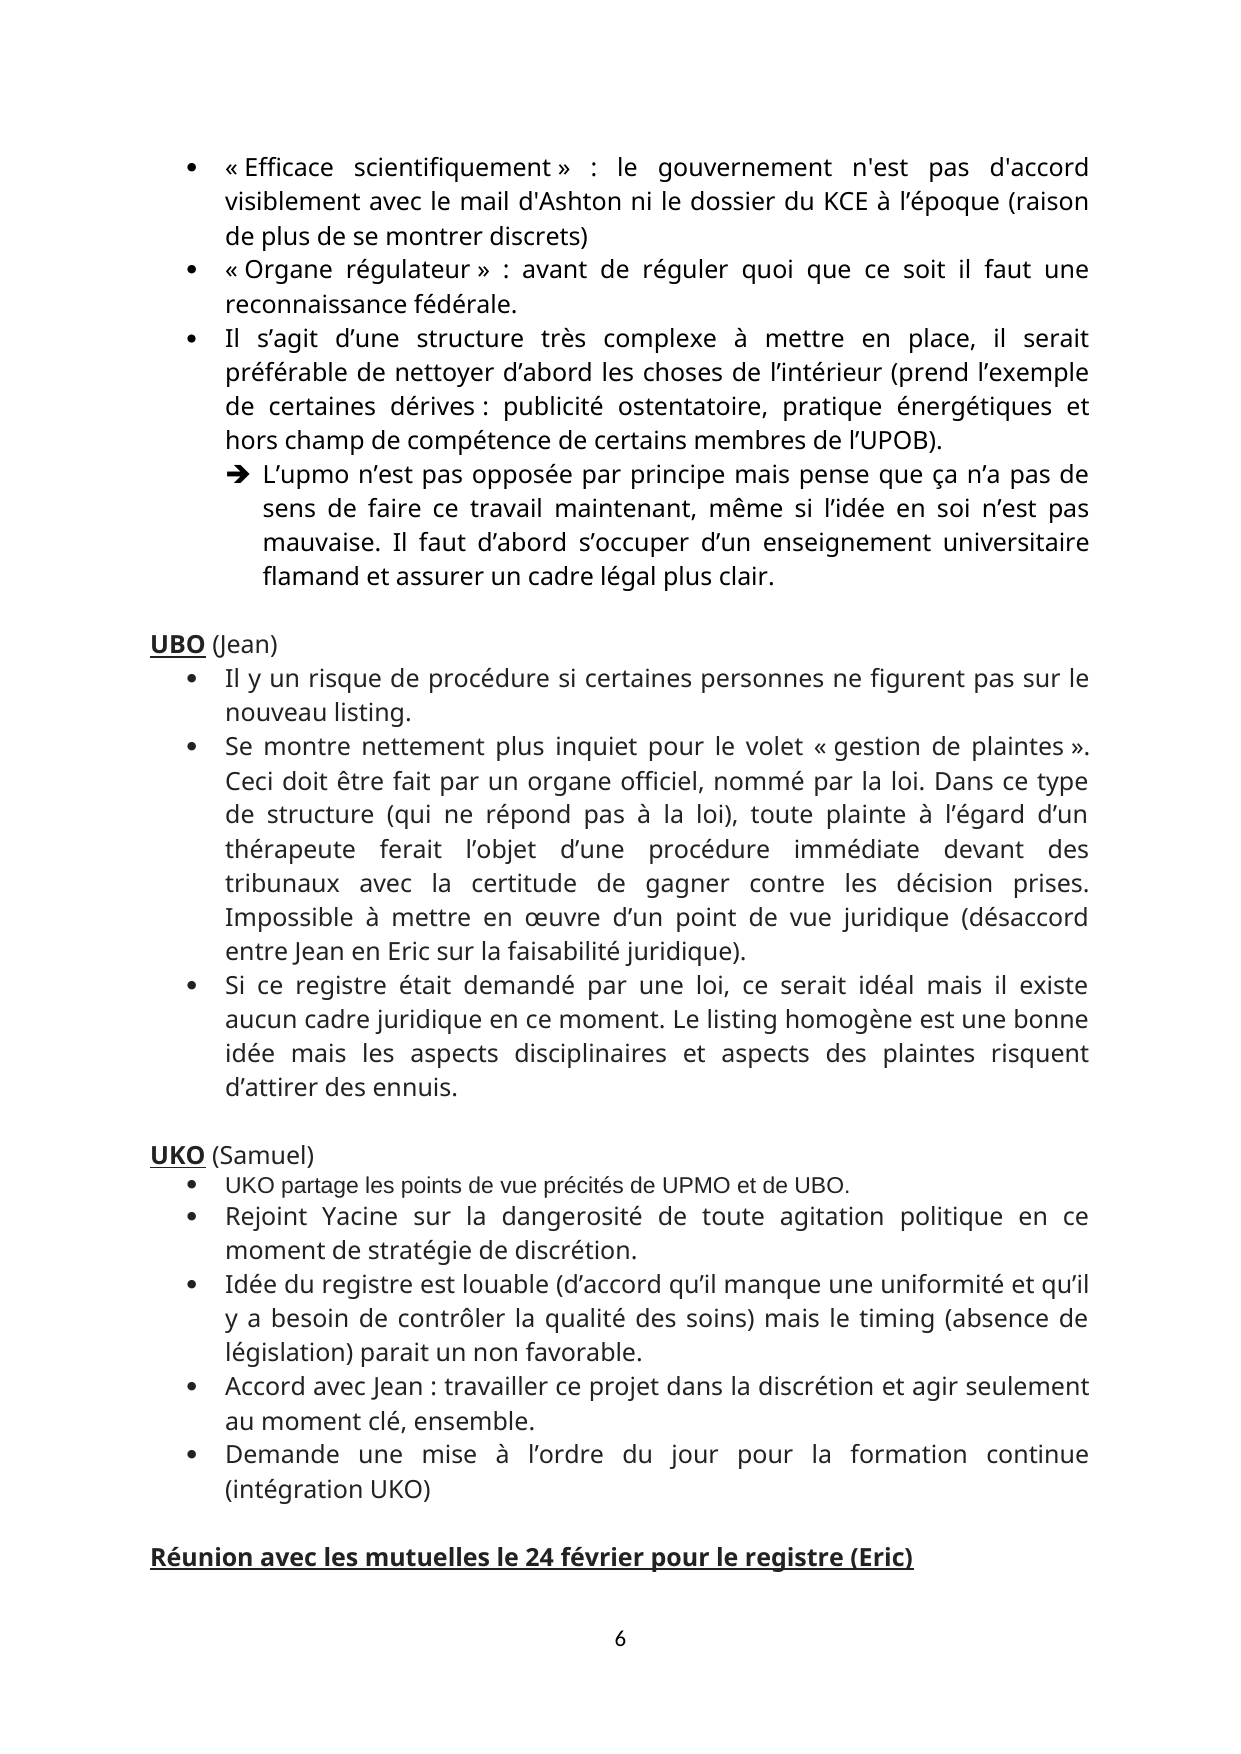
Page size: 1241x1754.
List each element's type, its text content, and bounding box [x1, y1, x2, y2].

list Demande une mise à l’ordre du jour pour la formation continue (intégration UKO) [187, 1437, 1090, 1505]
list Accord avec Jean : travailler ce projet dans la discrétion et agir seulement au moment clé, ensemble. [187, 1369, 1090, 1437]
list Il s’agit d’une structure très complexe à mettre en place, il serait préférable de nettoyer d’abord les choses de l’intérieur (prend l’exemple de certaines dérives : publicité ostentatoire, pratique énergétiques et hors champ de compétence de certains membres de l’UPOB). [187, 320, 1090, 457]
list UKO partage les points de vue précités de UPMO et de UBO. [187, 1172, 1090, 1199]
list Rejoint Yacine sur la dangerosité de toute agitation politique en ce moment de stratégie de discrétion. [187, 1199, 1090, 1267]
list L’upmo n’est pas opposée par principe mais pense que ça n’a pas de sens de faire ce travail maintenant, même si l’idée en soi n’est pas mauvaise. Il faut d’abord s’occuper d’un enseignement universitaire flamand et assurer un cadre légal plus clair. [225, 457, 1090, 593]
list Si ce registre était demandé par une loi, ce serait idéal mais il existe aucun cadre juridique en ce moment. Le listing homogène est une bonne idée mais les aspects disciplinaires et aspects des plaintes risquent d’attirer des ennuis. [187, 967, 1090, 1104]
text UKO (Samuel) [150, 1138, 1090, 1172]
list Se montre nettement plus inquiet pour le volet « gestion de plaintes ». Ceci doit être fait par un organe officiel, nommé par la loi. Dans ce type de structure (qui ne répond pas à la loi), toute plainte à l’égard d’un thérapeute ferait l’objet d’une procédure immédiate devant des tribunaux avec la certitude de gagner contre les décision prises. Impossible à mettre en œuvre d’un point de vue juridique (désaccord entre Jean en Eric sur la faisabilité juridique). [187, 729, 1090, 967]
list « Organe régulateur » : avant de réguler quoi que ce soit il faut une reconnaissance fédérale. [187, 252, 1090, 320]
list « Efficace scientifiquement » : le gouvernement n'est pas d'accord visiblement avec le mail d'Ashton ni le dossier du KCE à l’époque (raison de plus de se montrer discrets) [187, 150, 1090, 252]
list Idée du registre est louable (d’accord qu’il manque une uniformité et qu’il y a besoin de contrôler la qualité des soins) mais le timing (absence de législation) parait un non favorable. [187, 1267, 1090, 1369]
text UBO (Jean) [150, 627, 1090, 661]
text Réunion avec les mutuelles le 24 février pour le registre (Eric) [150, 1539, 1090, 1573]
list Il y un risque de procédure si certaines personnes ne figurent pas sur le nouveau listing. [187, 661, 1090, 729]
